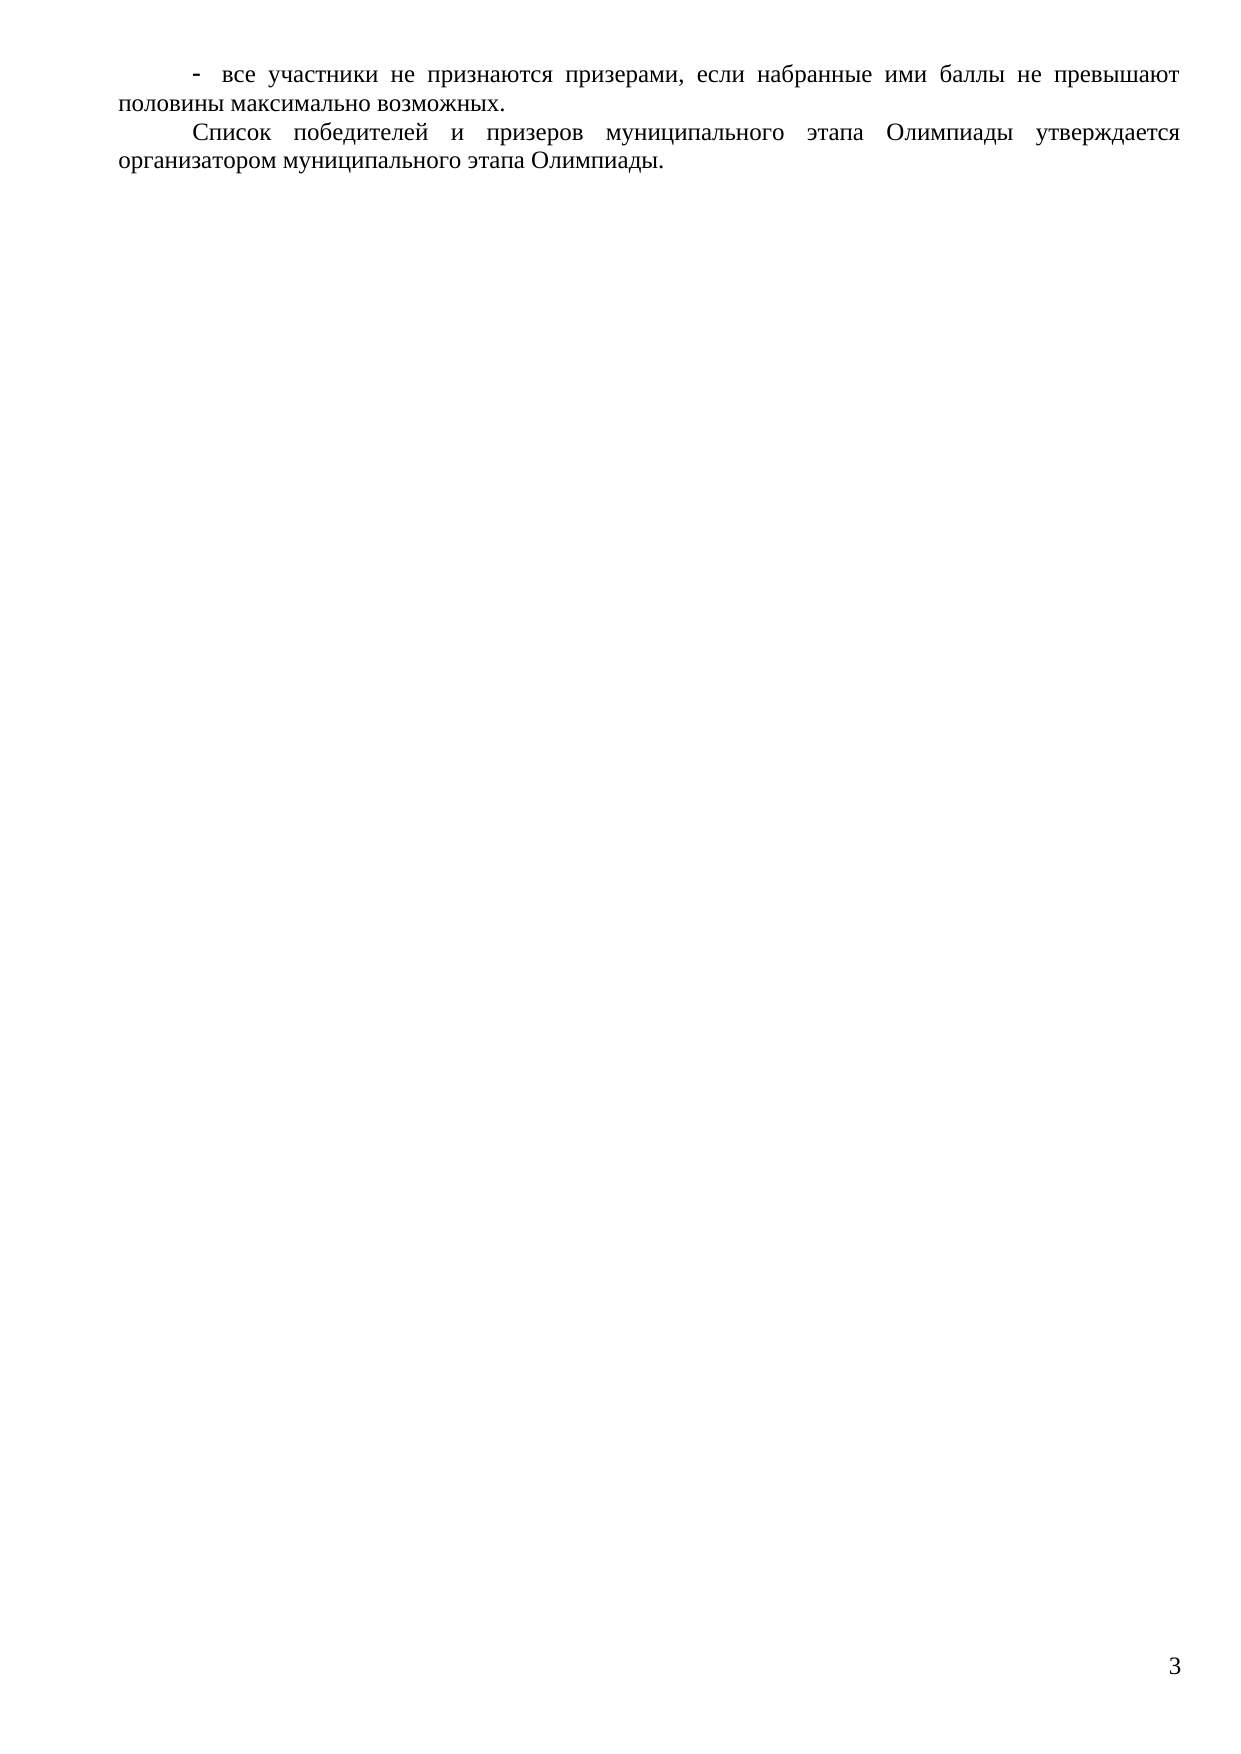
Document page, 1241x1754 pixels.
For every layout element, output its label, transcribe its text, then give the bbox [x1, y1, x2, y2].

text Список победителей и призеров муниципального этапа Олимпиады утверждается организатором муниципального этапа Олимпиады. [118, 117, 1181, 174]
list все участники не признаются призерами, если набранные ими баллы не превышают половины максимально возможных. [118, 59, 1181, 117]
